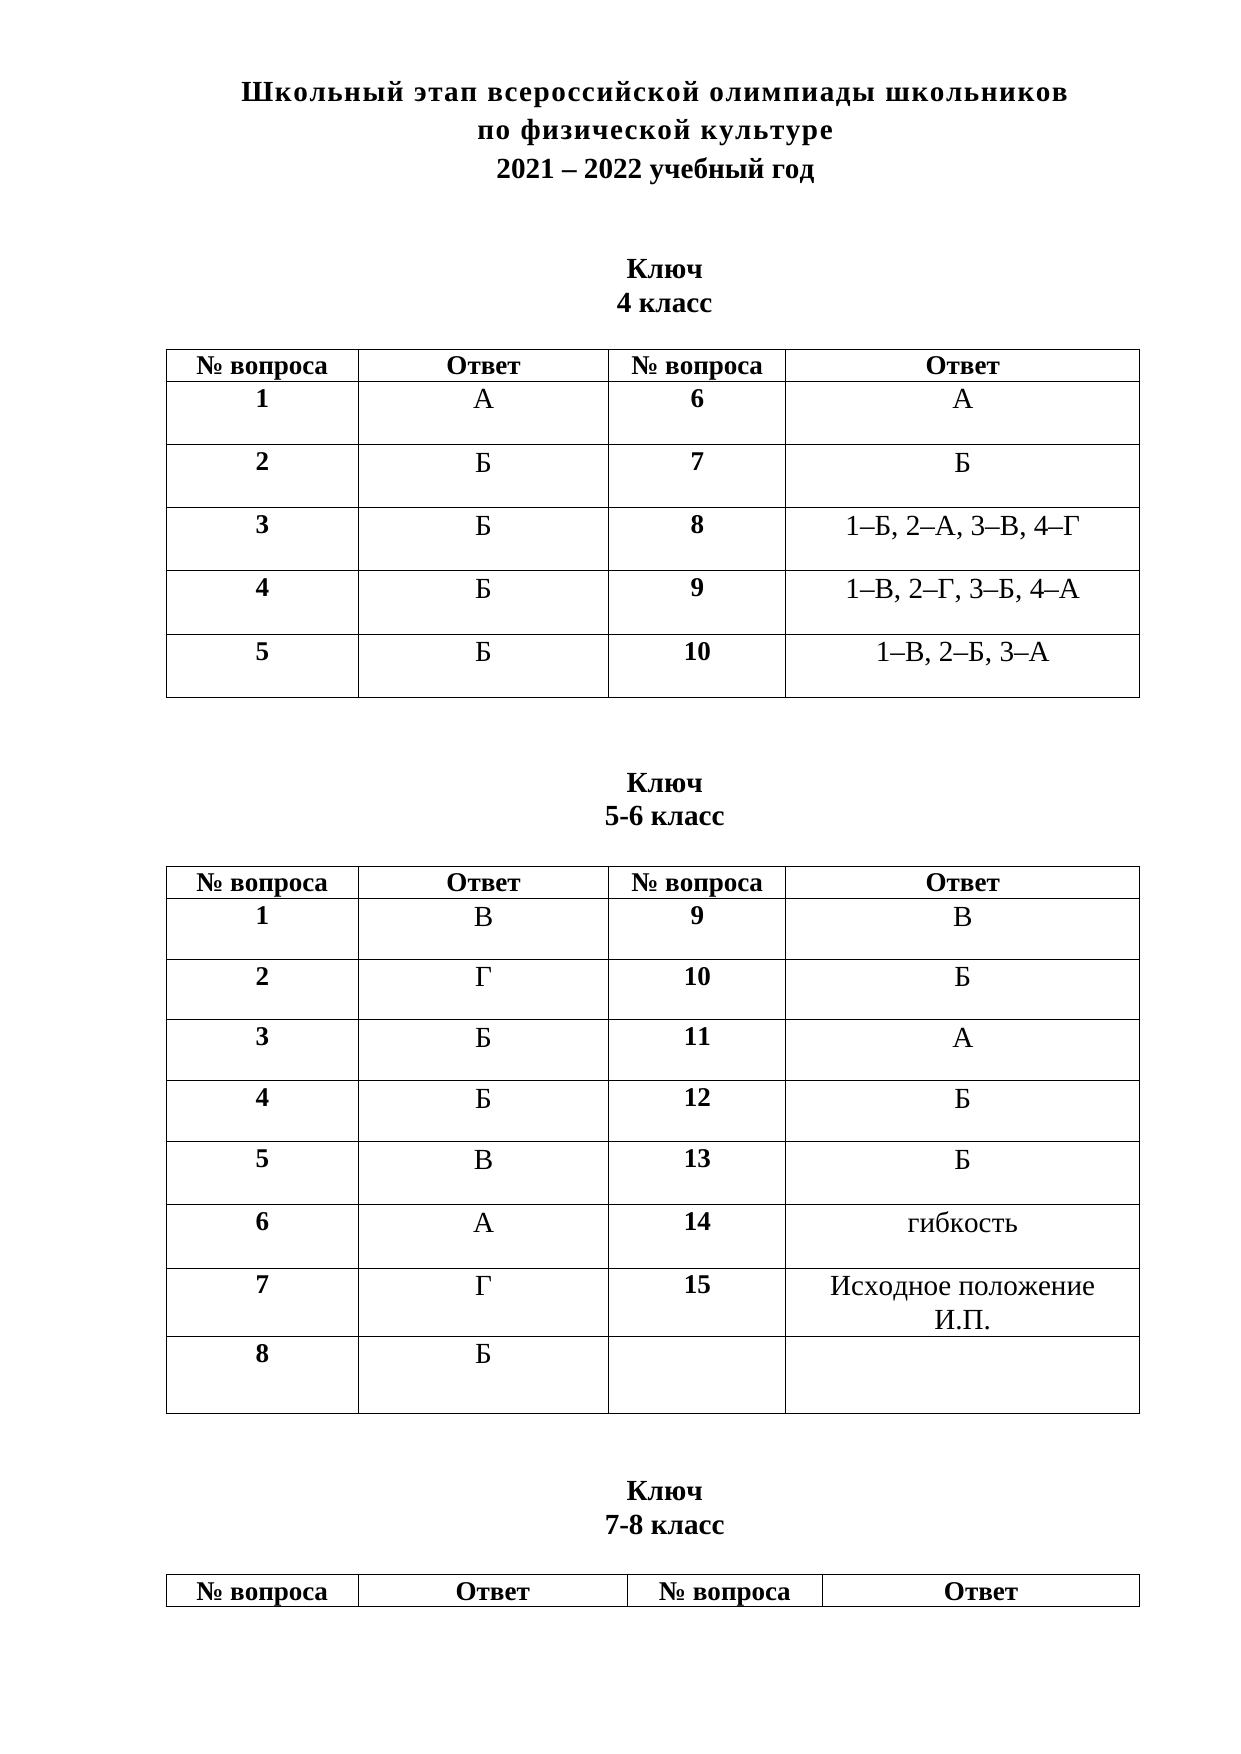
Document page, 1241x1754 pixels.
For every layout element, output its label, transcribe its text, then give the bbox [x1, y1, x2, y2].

table_cell Б [359, 1020, 608, 1080]
table_cell Б [359, 571, 608, 633]
table_cell Б [786, 960, 1139, 1019]
table_header Ответ [786, 867, 1139, 898]
table_header Ответ [359, 867, 608, 898]
table_cell 15 [609, 1269, 785, 1336]
table_cell А [786, 1020, 1139, 1080]
text 5-6 класс [177, 798, 1152, 832]
table_cell Г [359, 1269, 608, 1336]
table_cell 3 [167, 1020, 358, 1080]
table_cell Исходное положение И.П. [786, 1269, 1139, 1336]
table_cell 10 [609, 960, 785, 1019]
table_cell 1–В, 2–Г, 3–Б, 4–А [786, 571, 1139, 633]
table_cell В [786, 899, 1139, 958]
table_cell Б [359, 1337, 608, 1413]
table_header № вопроса [167, 1575, 358, 1606]
text 4 класс [177, 285, 1152, 318]
table_cell 10 [609, 635, 785, 697]
text 7-8 класс [177, 1507, 1152, 1541]
text Ключ [177, 1473, 1152, 1507]
table_cell Б [359, 1081, 608, 1141]
table_cell 3 [167, 508, 358, 570]
table_cell Б [786, 1081, 1139, 1141]
table_cell Б [359, 508, 608, 570]
table_cell А [359, 382, 608, 444]
table_cell 4 [167, 571, 358, 633]
table_cell Б [359, 635, 608, 697]
table_cell 1–В, 2–Б, 3–А [786, 635, 1139, 697]
table_cell 2 [167, 960, 358, 1019]
table_header Ответ [786, 350, 1139, 381]
table_cell гибкость [786, 1205, 1139, 1267]
table_header № вопроса [167, 350, 358, 381]
table_cell 4 [167, 1081, 358, 1141]
table_cell 9 [609, 899, 785, 958]
text Ключ [177, 765, 1152, 798]
table_cell 7 [609, 445, 785, 507]
table_cell 6 [167, 1205, 358, 1267]
table_cell [786, 1337, 1139, 1413]
table_cell 9 [609, 571, 785, 633]
table_cell Б [786, 1142, 1139, 1204]
table_header Ответ [359, 1575, 627, 1606]
table_header № вопроса [609, 867, 785, 898]
table_cell 8 [609, 508, 785, 570]
table_header Ответ [823, 1575, 1139, 1606]
table_header № вопроса [628, 1575, 822, 1606]
table_cell 12 [609, 1081, 785, 1141]
table_header Ответ [359, 350, 608, 381]
table_cell 14 [609, 1205, 785, 1267]
table_cell 5 [167, 635, 358, 697]
table_cell Б [359, 445, 608, 507]
table_cell 5 [167, 1142, 358, 1204]
table_header № вопроса [609, 350, 785, 381]
table_cell Б [786, 445, 1139, 507]
table_cell 2 [167, 445, 358, 507]
table_cell 7 [167, 1269, 358, 1336]
table_header № вопроса [167, 867, 358, 898]
table_cell 1–Б, 2–А, 3–В, 4–Г [786, 508, 1139, 570]
table_cell 6 [609, 382, 785, 444]
table_cell 1 [167, 899, 358, 958]
table_cell 11 [609, 1020, 785, 1080]
text Ключ [177, 251, 1152, 285]
table_cell 1 [167, 382, 358, 444]
table_cell Г [359, 960, 608, 1019]
table_cell 8 [167, 1337, 358, 1413]
table_cell 13 [609, 1142, 785, 1204]
table_cell А [359, 1205, 608, 1267]
table_cell А [786, 382, 1139, 444]
table_cell В [359, 899, 608, 958]
table_cell [609, 1337, 785, 1413]
table_cell В [359, 1142, 608, 1204]
